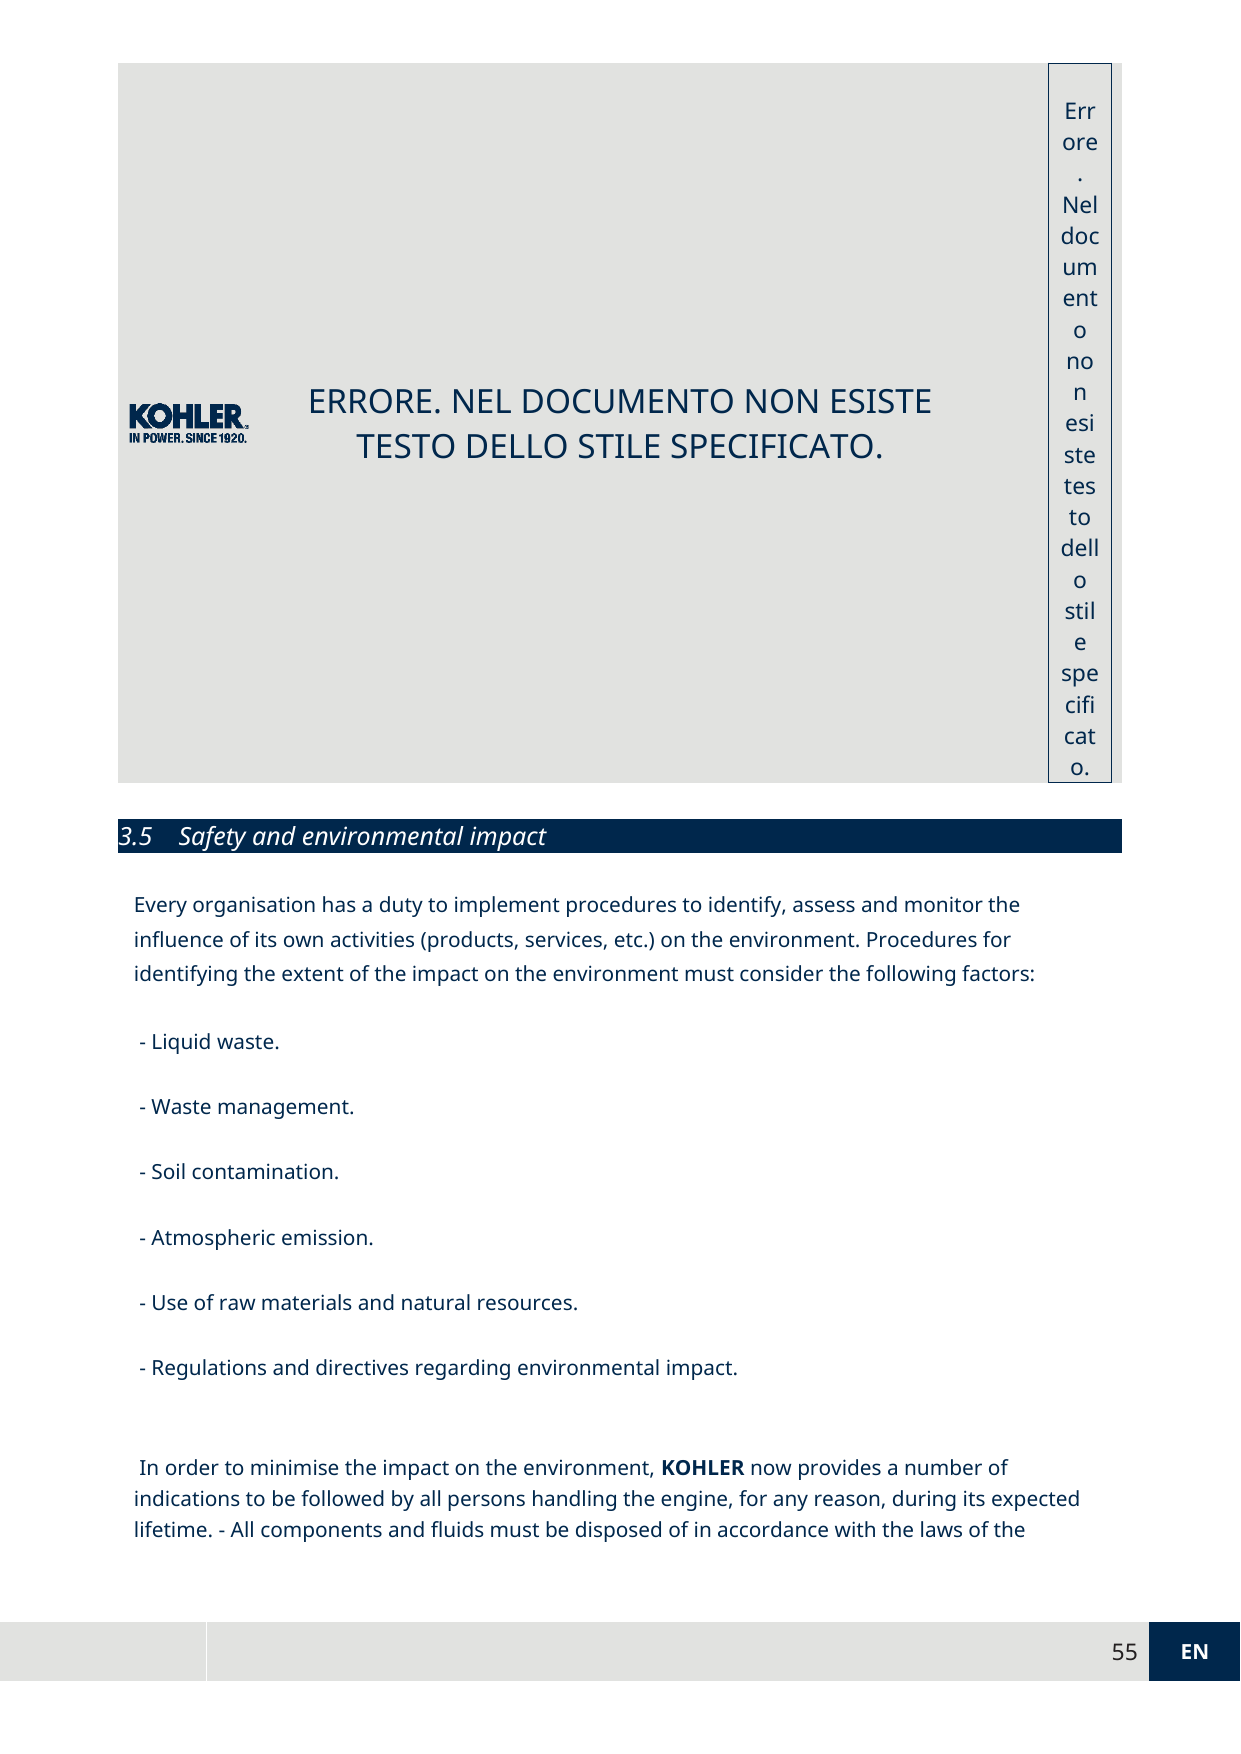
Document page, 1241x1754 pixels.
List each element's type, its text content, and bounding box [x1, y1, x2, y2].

picture [129, 403, 249, 443]
table_header Every organisation has a duty to implement procedures to identify, assess and monitor the influence of its own activities (products, services, etc.) on the environment. Procedures for identifying the extent of the impact on the environment must consider the following factors: - Liquid waste. - Waste management. - Soil contamination. - Atmospheric emission. - Use of raw materials and natural resources. - Regulations and directives regarding environmental impact. In order to minimise the impact on the environment, KOHLER now provides a number of indications to be followed by all persons handling the engine, for any reason, during its expected lifetime. - All components and fluids must be disposed of in accordance with the laws of the country in which disposal is taking place. - Keep the fuel and engine control systems and the exhaust pipes in efficient working order to limit environmental and noise pollution. - When discontinuing use of the engine, select all components according to their chemical characteristics and dispose of them separately. [118, 872, 1122, 1559]
subtitle Safety and environmental impact [118, 819, 1122, 853]
